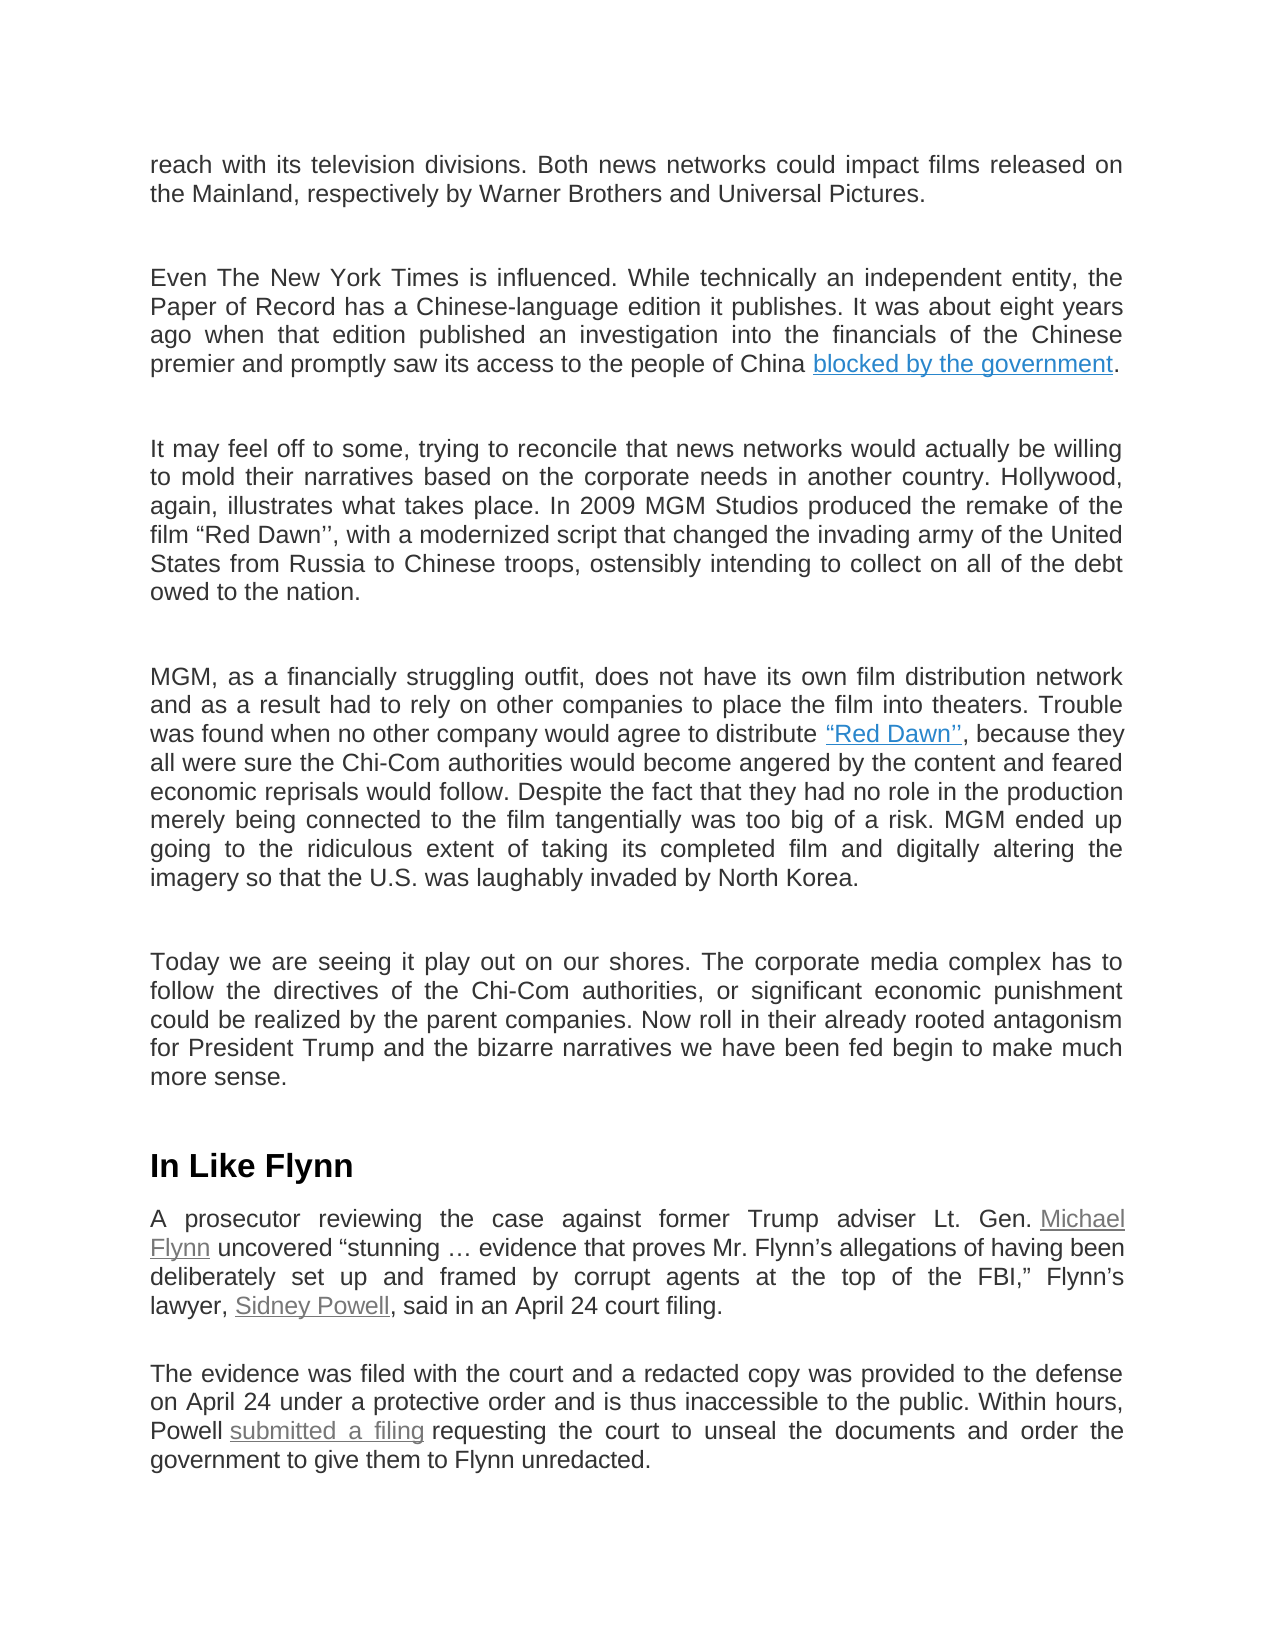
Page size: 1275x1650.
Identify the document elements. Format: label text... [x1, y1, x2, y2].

text Even The New York Times is influenced. While technically an independent entity, the Paper of Record has a Chinese-language edition it publishes. It was about eight years ago when that edition published an investigation into the financials of the Chinese premier and promptly saw its access to the people of China blocked by the government. [150, 263, 1125, 378]
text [150, 150, 1125, 207]
text In Like Flynn [150, 1146, 1125, 1185]
text The evidence was filed with the court and a redacted copy was provided to the defense on April 24 under a protective order and is thus inaccessible to the public. Within hours, Powell submitted a filing requesting the court to unseal the documents and order the government to give them to Flynn unredacted. [150, 1358, 1125, 1473]
text It may feel off to some, trying to reconcile that news networks would actually be willing to mold their narratives based on the corporate needs in another country. Hollywood, again, illustrates what takes place. In 2009 MGM Studios produced the remake of the film “Red Dawn’’, with a modernized script that changed the invading army of the United States from Russia to Chinese troops, ostensibly intending to collect on all of the debt owed to the nation. [150, 433, 1125, 606]
text A prosecutor reviewing the case against former Trump adviser Lt. Gen. Michael Flynn uncovered “stunning … evidence that proves Mr. Flynn’s allegations of having been deliberately set up and framed by corrupt agents at the top of the FBI,” Flynn’s lawyer, Sidney Powell, said in an April 24 court filing. [150, 1204, 1125, 1319]
text MGM, as a financially struggling outfit, does not have its own film distribution network and as a result had to rely on other companies to place the film into theaters. Trouble was found when no other company would agree to distribute “Red Dawn’’, because they all were sure the Chi-Com authorities would become angered by the content and feared economic reprisals would follow. Despite the fact that they had no role in the production merely being connected to the film tangentially was too big of a risk. MGM ended up going to the ridiculous extent of taking its completed film and digitally altering the imagery so that the U.S. was laughably invaded by North Korea. [150, 662, 1125, 892]
text Today we are seeing it play out on our shores. The corporate media complex has to follow the directives of the Chi-Com authorities, or significant economic punishment could be realized by the parent companies. Now roll in their already rooted antagonism for President Trump and the bizarre narratives we have been fed begin to make much more sense. [150, 947, 1125, 1091]
